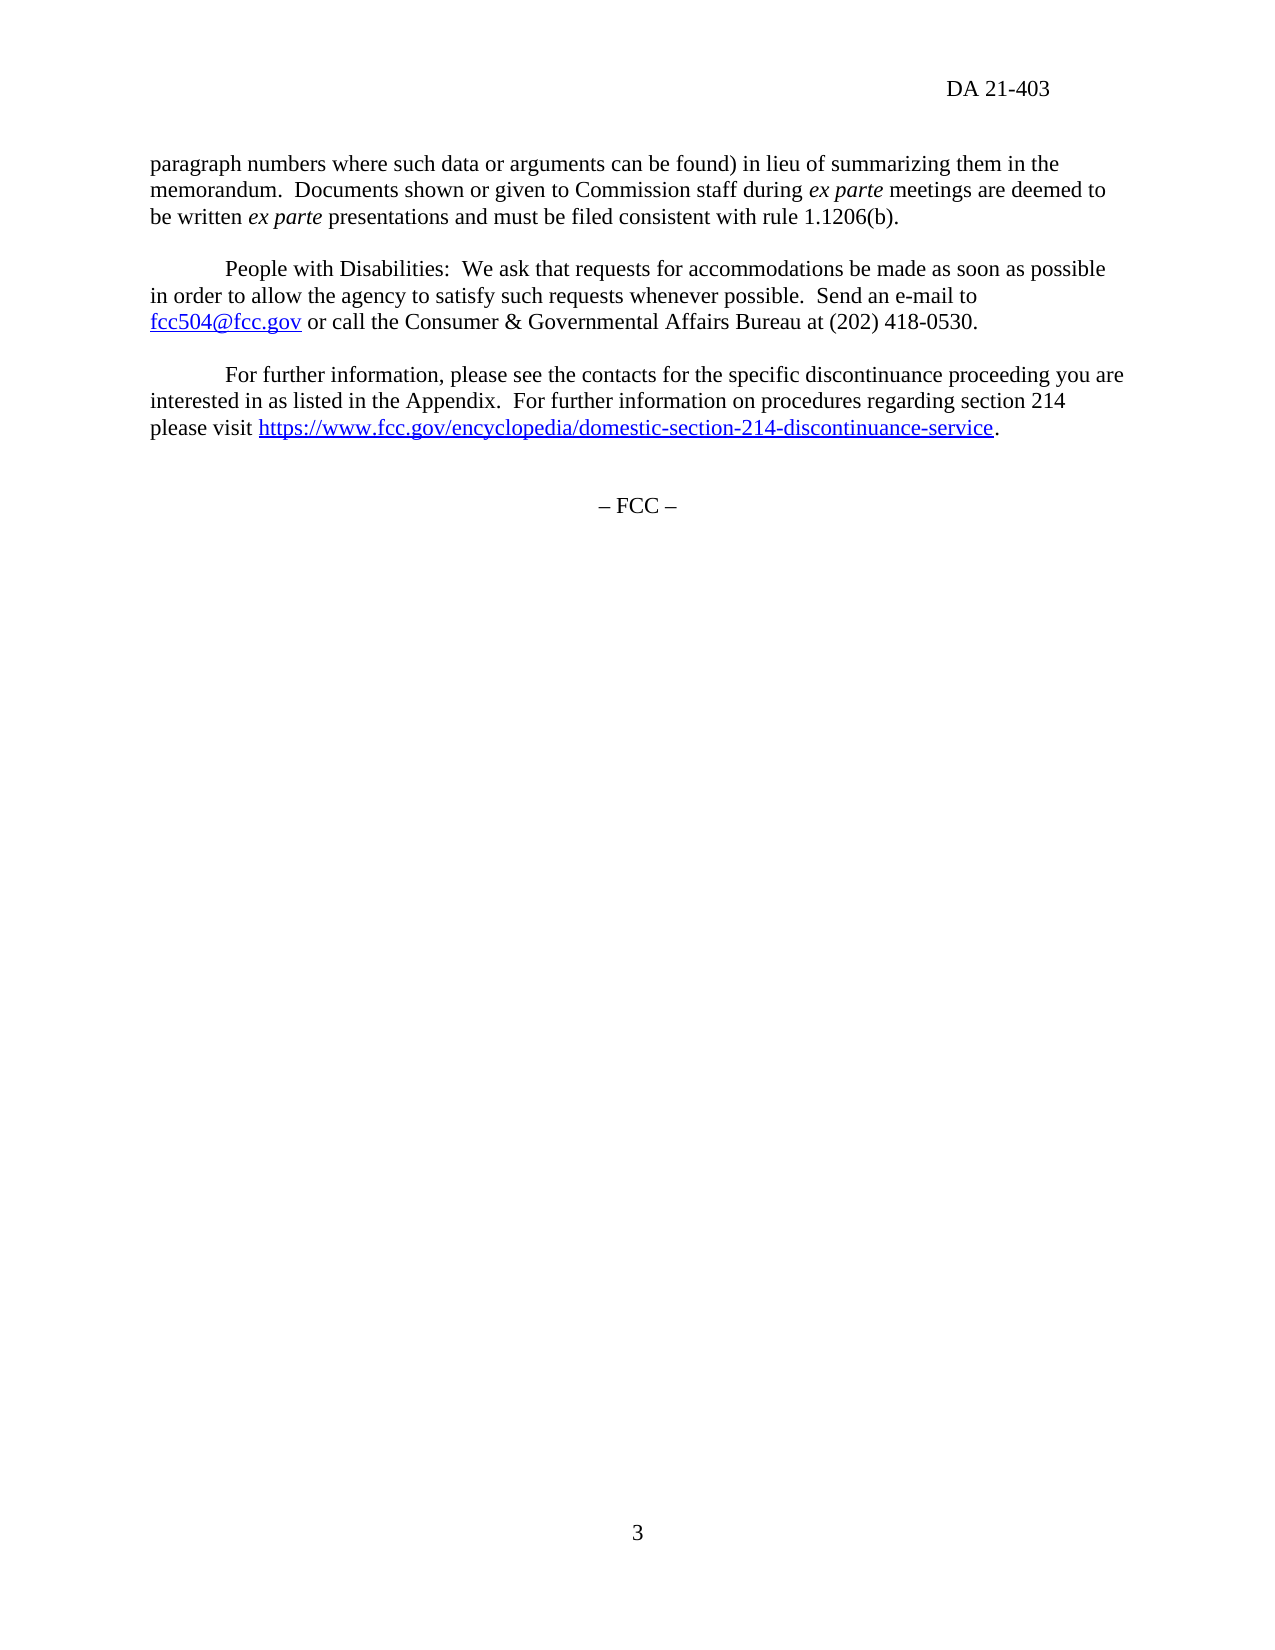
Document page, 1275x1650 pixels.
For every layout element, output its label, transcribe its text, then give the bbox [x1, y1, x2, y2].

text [150, 150, 1125, 229]
text For further information, please see the contacts for the specific discontinuance proceeding you are interested in as listed in the Appendix. For further information on procedures regarding section 214 please visit https://www.fcc.gov/encyclopedia/domestic-section-214-discontinuance-service. [150, 361, 1125, 440]
text People with Disabilities: We ask that requests for accommodations be made as soon as possible in order to allow the agency to satisfy such requests whenever possible. Send an e-mail to fcc504@fcc.gov or call the Consumer & Governmental Affairs Bureau at (202) 418-0530. [150, 255, 1125, 334]
text – FCC – [150, 493, 1125, 519]
